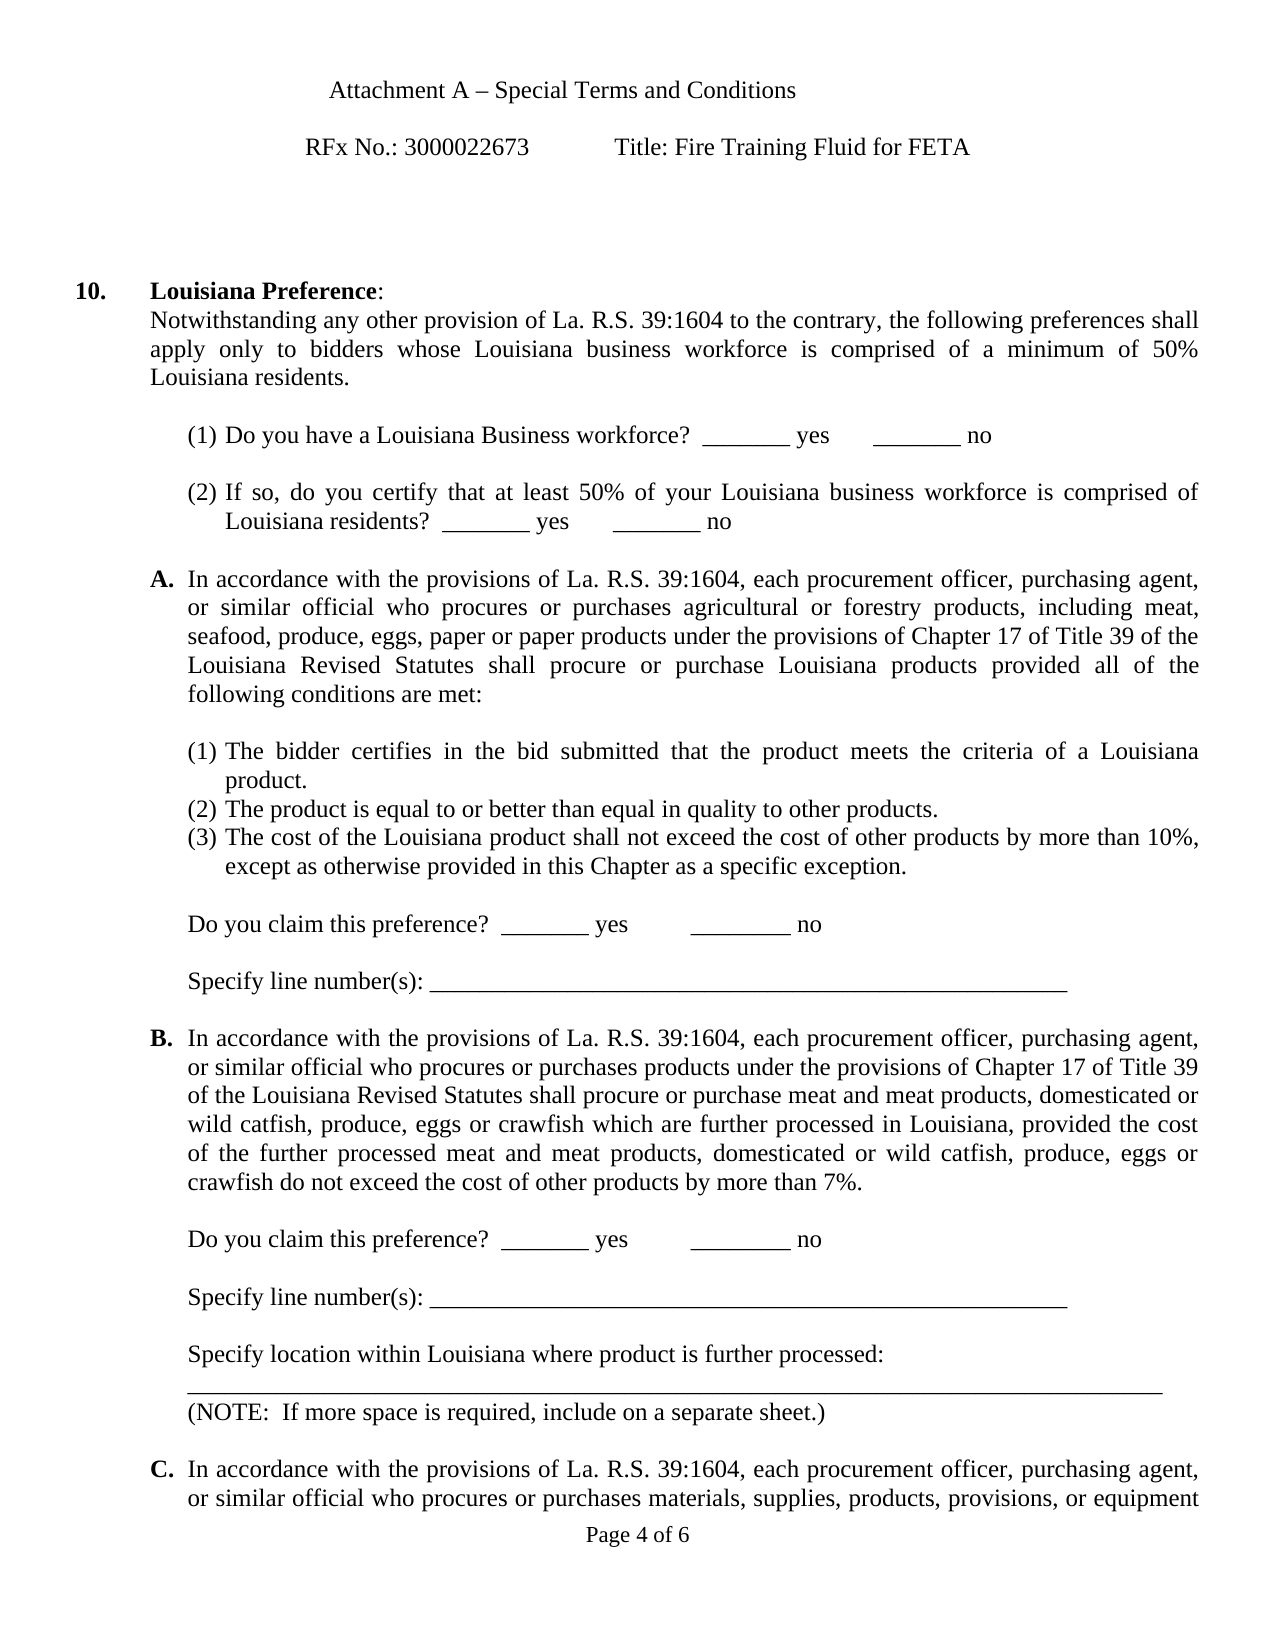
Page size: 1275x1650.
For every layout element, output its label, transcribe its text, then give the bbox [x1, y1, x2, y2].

text Specify location within Louisiana where product is further processed: [112, 1339, 1200, 1368]
list In accordance with the provisions of La. R.S. 39:1604, each procurement officer, purchasing agent, or similar official who procures or purchases products under the provisions of Chapter 17 of Title 39 of the Louisiana Revised Statutes shall procure or purchase meat and meat products, domesticated or wild catfish, produce, eggs or crawfish which are further processed in Louisiana, provided the cost of the further processed meat and meat products, domesticated or wild catfish, produce, eggs or crawfish do not exceed the cost of other products by more than 7%. [150, 1023, 1200, 1196]
text Do you claim this preference? _______ yes ________ no [112, 909, 1200, 937]
list Louisiana Preference: [75, 276, 1200, 305]
text (NOTE: If more space is required, include on a separate sheet.) [75, 1397, 1200, 1426]
text ______________________________________________________________________________ [112, 1368, 1200, 1397]
list Do you have a Louisiana Business workforce? _______ yes _______ no [187, 420, 1200, 449]
list The bidder certifies in the bid submitted that the product meets the criteria of a Louisiana product. [187, 736, 1200, 794]
text Specify line number(s): ___________________________________________________ [112, 1282, 1200, 1311]
text Notwithstanding any other provision of La. R.S. 39:1604 to the contrary, the following preferences shall apply only to bidders whose Louisiana business workforce is comprised of a minimum of 50% Louisiana residents. [150, 305, 1200, 391]
list The product is equal to or better than equal in quality to other products. [187, 794, 1200, 822]
list The cost of the Louisiana product shall not exceed the cost of other products by more than 10%, except as otherwise provided in this Chapter as a specific exception. [187, 822, 1200, 880]
list In accordance with the provisions of La. R.S. 39:1604, each procurement officer, purchasing agent, or similar official who procures or purchases agricultural or forestry products, including meat, seafood, produce, eggs, paper or paper products under the provisions of Chapter 17 of Title 39 of the Louisiana Revised Statutes shall procure or purchase Louisiana products provided all of the following conditions are met: [150, 564, 1200, 707]
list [150, 1454, 1200, 1512]
list If so, do you certify that at least 50% of your Louisiana business workforce is comprised of Louisiana residents? _______ yes _______ no [187, 477, 1200, 535]
text Specify line number(s): ___________________________________________________ [112, 966, 1200, 995]
text Do you claim this preference? _______ yes ________ no [112, 1224, 1200, 1253]
